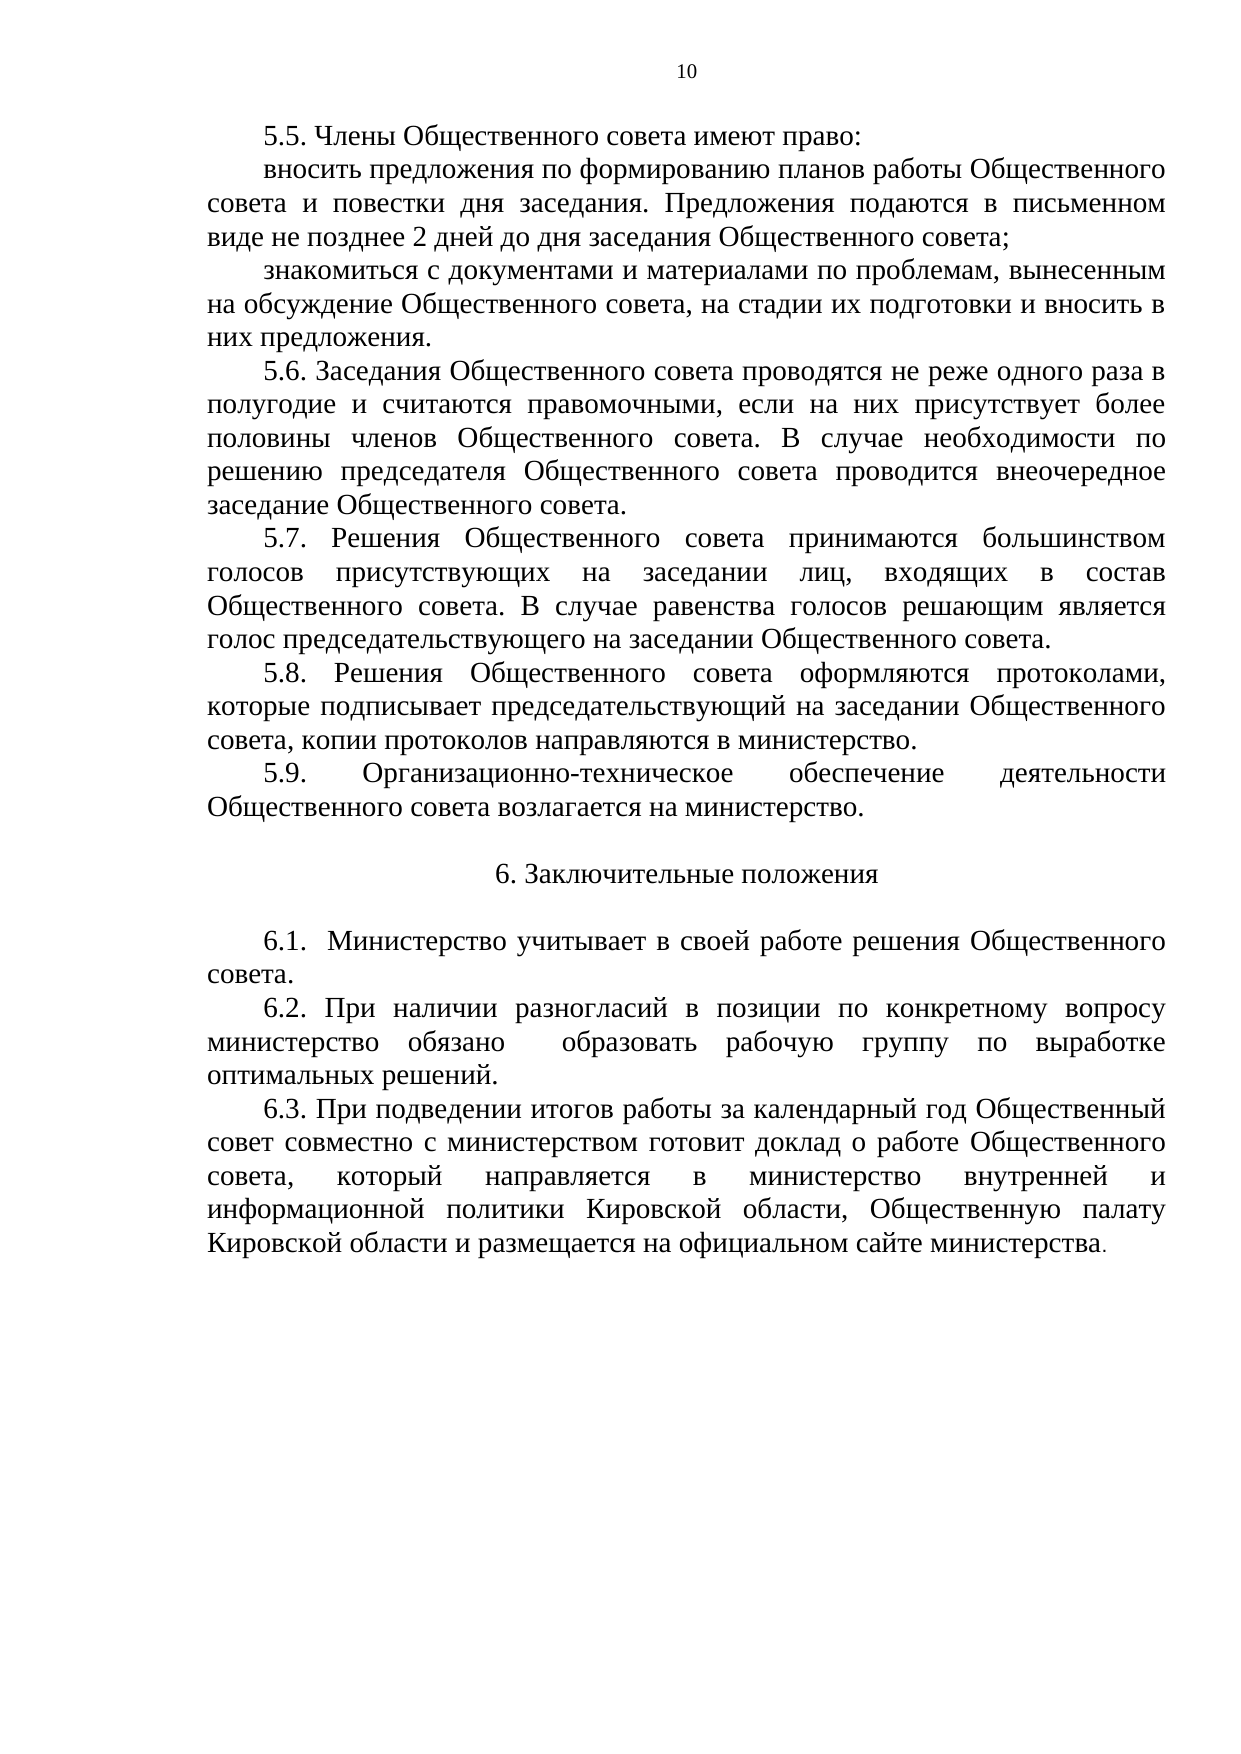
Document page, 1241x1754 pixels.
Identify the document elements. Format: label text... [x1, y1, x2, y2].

text 6.1. Министерство учитывает в своей работе решения Общественного совета. [207, 923, 1166, 990]
text 5.5. Члены Общественного совета имеют право: [207, 118, 1166, 152]
text 6. Заключительные положения [207, 856, 1166, 889]
text 5.9. Организационно-техническое обеспечение деятельности Общественного совета возлагается на министерство. [207, 755, 1166, 822]
text 6.2. При наличии разногласий в позиции по конкретному вопросу министерство обязано образовать рабочую группу по выработке оптимальных решений. [207, 990, 1166, 1091]
text 6.3. При подведении итогов работы за календарный год Общественный совет совместно с министерством готовит доклад о работе Общественного совета, который направляется в министерство внутренней и информационной политики Кировской области, Общественную палату Кировской области и размещается на официальном сайте министерства. [207, 1091, 1166, 1258]
text 5.7. Решения Общественного совета принимаются большинством голосов присутствующих на заседании лиц, входящих в состав Общественного совета. В случае равенства голосов решающим является голос председательствующего на заседании Общественного совета. [207, 521, 1166, 655]
text 5.8. Решения Общественного совета оформляются протоколами, которые подписывает председательствующий на заседании Общественного совета, копии протоколов направляются в министерство. [207, 655, 1166, 755]
text 5.6. Заседания Общественного совета проводятся не реже одного раза в полугодие и считаются правомочными, если на них присутствует более половины членов Общественного совета. В случае необходимости по решению председателя Общественного совета проводится внеочередное заседание Общественного совета. [207, 353, 1166, 521]
text вносить предложения по формированию планов работы Общественного совета и повестки дня заседания. Предложения подаются в письменном виде не позднее 2 дней до дня заседания Общественного совета; [207, 152, 1166, 252]
text знакомиться с документами и материалами по проблемам, вынесенным на обсуждение Общественного совета, на стадии их подготовки и вносить в них предложения. [207, 252, 1166, 353]
